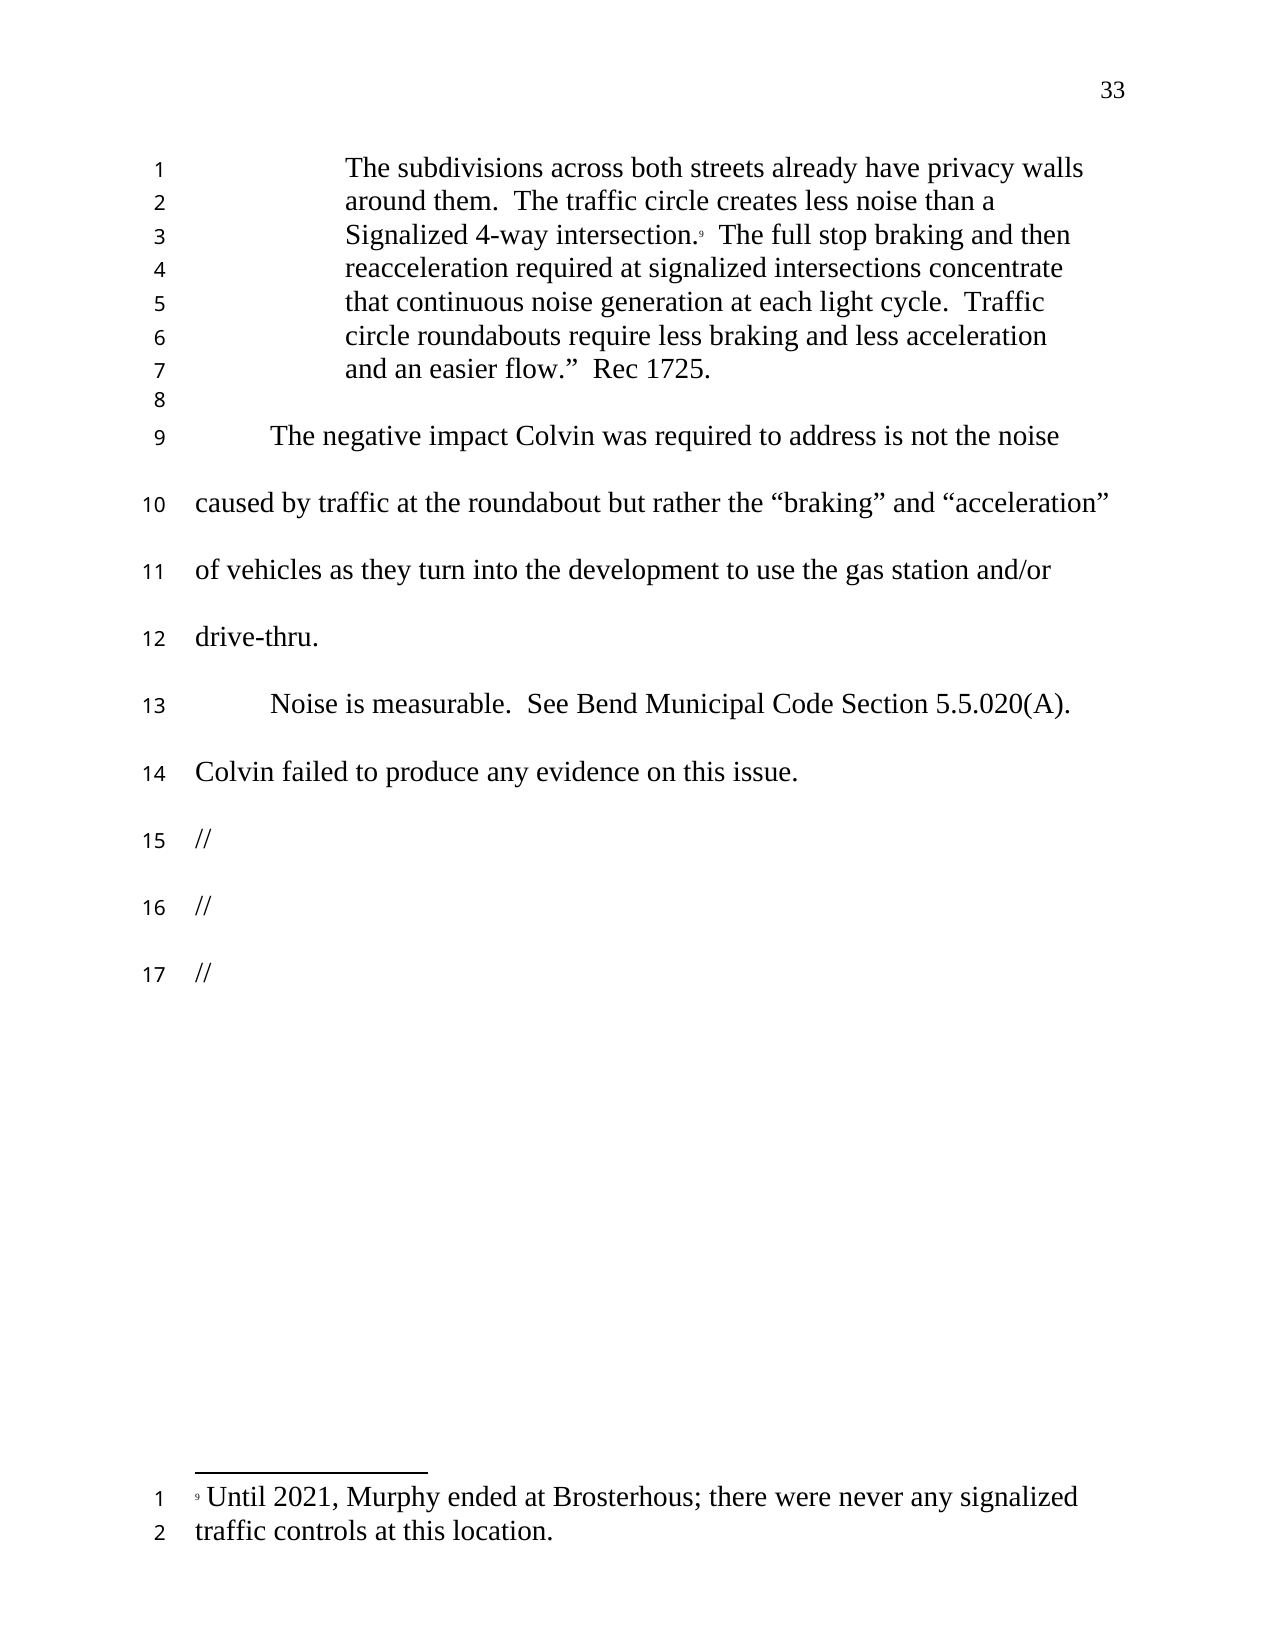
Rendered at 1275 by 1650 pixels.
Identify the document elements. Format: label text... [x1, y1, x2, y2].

text circle roundabouts require less braking and less acceleration [270, 318, 1125, 351]
text // [195, 821, 1125, 854]
text reacceleration required at signalized intersections concentrate [270, 251, 1125, 284]
text around them. The traffic circle creates less noise than a [270, 183, 1125, 217]
text Signalized 4-way intersection. The full stop braking and then [270, 217, 1125, 251]
text that continuous noise generation at each light cycle. Traffic [270, 284, 1125, 318]
text and an easier flow.” Rec 1725. [270, 351, 1125, 385]
text The subdivisions across both streets already have privacy walls [270, 150, 1125, 183]
text Noise is measurable. See Bend Municipal Code Section 5.5.020(A). Colvin failed to produce any evidence on this issue. [195, 687, 1125, 787]
text The negative impact Colvin was required to address is not the noise [195, 418, 1125, 452]
text caused by traffic at the roundabout but rather the “braking” and “acceleration” of vehicles as they turn into the development to use the gas station and/or drive-thru. [195, 485, 1125, 653]
text // [195, 888, 1125, 921]
text // [195, 955, 1125, 988]
